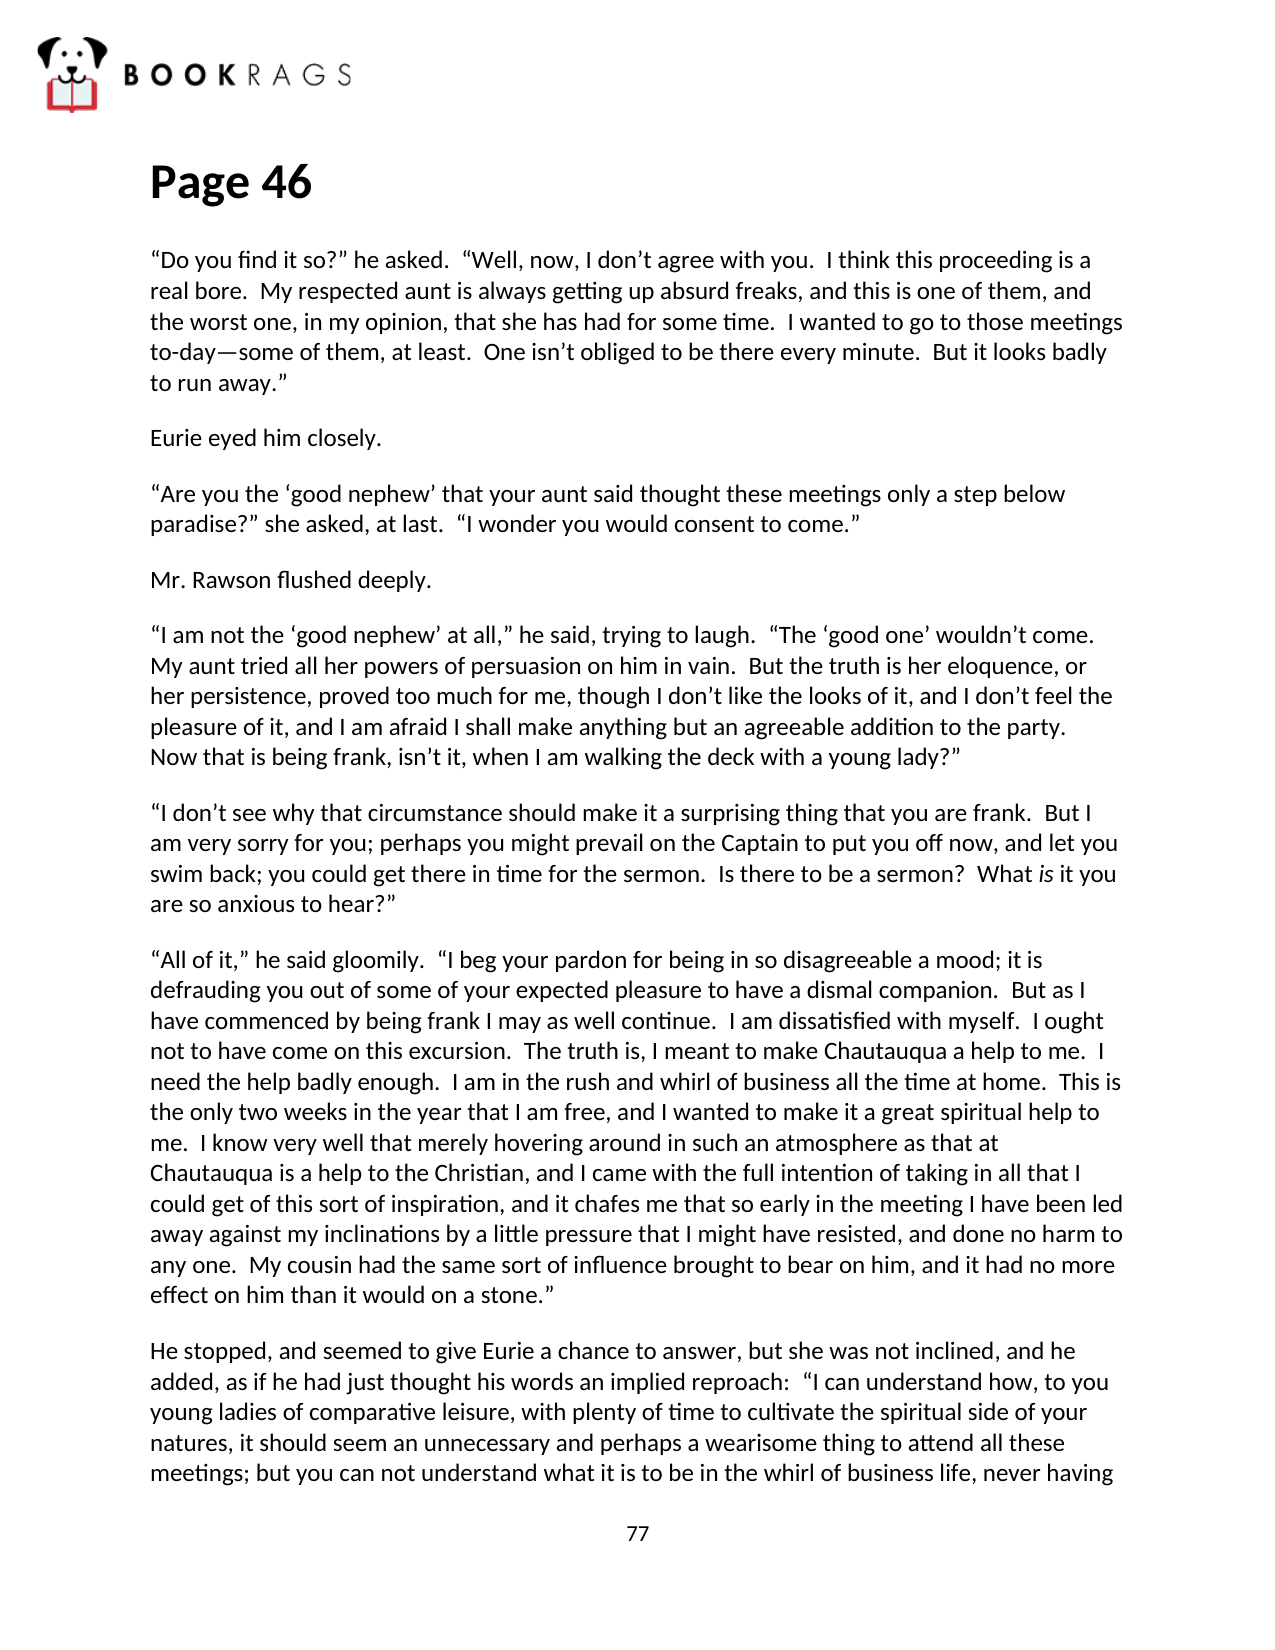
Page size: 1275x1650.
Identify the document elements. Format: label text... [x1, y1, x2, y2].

text “All of it,” he said gloomily. “I beg your pardon for being in so disagreeable a mood; it is defrauding you out of some of your expected pleasure to have a dismal companion. But as I have commenced by being frank I may as well continue. I am dissatisfied with myself. I ought not to have come on this excursion. The truth is, I meant to make Chautauqua a help to me. I need the help badly enough. I am in the rush and whirl of business all the time at home. This is the only two weeks in the year that I am free, and I wanted to make it a great spiritual help to me. I know very well that merely hovering around in such an atmosphere as that at Chautauqua is a help to the Christian, and I came with the full intention of taking in all that I could get of this sort of inspiration, and it chafes me that so early in the meeting I have been led away against my inclinations by a little pressure that I might have resisted, and done no harm to any one. My cousin had the same sort of influence brought to bear on him, and it had no more effect on him than it would on a stone.” [150, 944, 1125, 1310]
text “I am not the ‘good nephew’ at all,” he said, trying to laugh. “The ‘good one’ wouldn’t come. My aunt tried all her powers of persuasion on him in vain. But the truth is her eloquence, or her persistence, proved too much for me, though I don’t like the looks of it, and I don’t feel the pleasure of it, and I am afraid I shall make anything but an agreeable addition to the party. Now that is being frank, isn’t it, when I am walking the deck with a young lady?” [150, 619, 1125, 772]
picture [37, 37, 351, 113]
text Page 46 [150, 150, 1125, 211]
text Eurie eyed him closely. [150, 422, 1125, 453]
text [150, 1335, 1125, 1488]
text “Do you find it so?” he asked. “Well, now, I don’t agree with you. I think this proceeding is a real bore. My respected aunt is always getting up absurd freaks, and this is one of them, and the worst one, in my opinion, that she has had for some time. I wanted to go to those meetings to-day—­some of them, at least. One isn’t obliged to be there every minute. But it looks badly to run away.” [150, 244, 1125, 397]
text Mr. Rawson flushed deeply. [150, 564, 1125, 594]
text “Are you the ‘good nephew’ that your aunt said thought these meetings only a step below paradise?” she asked, at last. “I wonder you would consent to come.” [150, 478, 1125, 539]
text “I don’t see why that circumstance should make it a surprising thing that you are frank. But I am very sorry for you; perhaps you might prevail on the Captain to put you off now, and let you swim back; you could get there in time for the sermon. Is there to be a sermon? What is it you are so anxious to hear?” [150, 797, 1125, 919]
